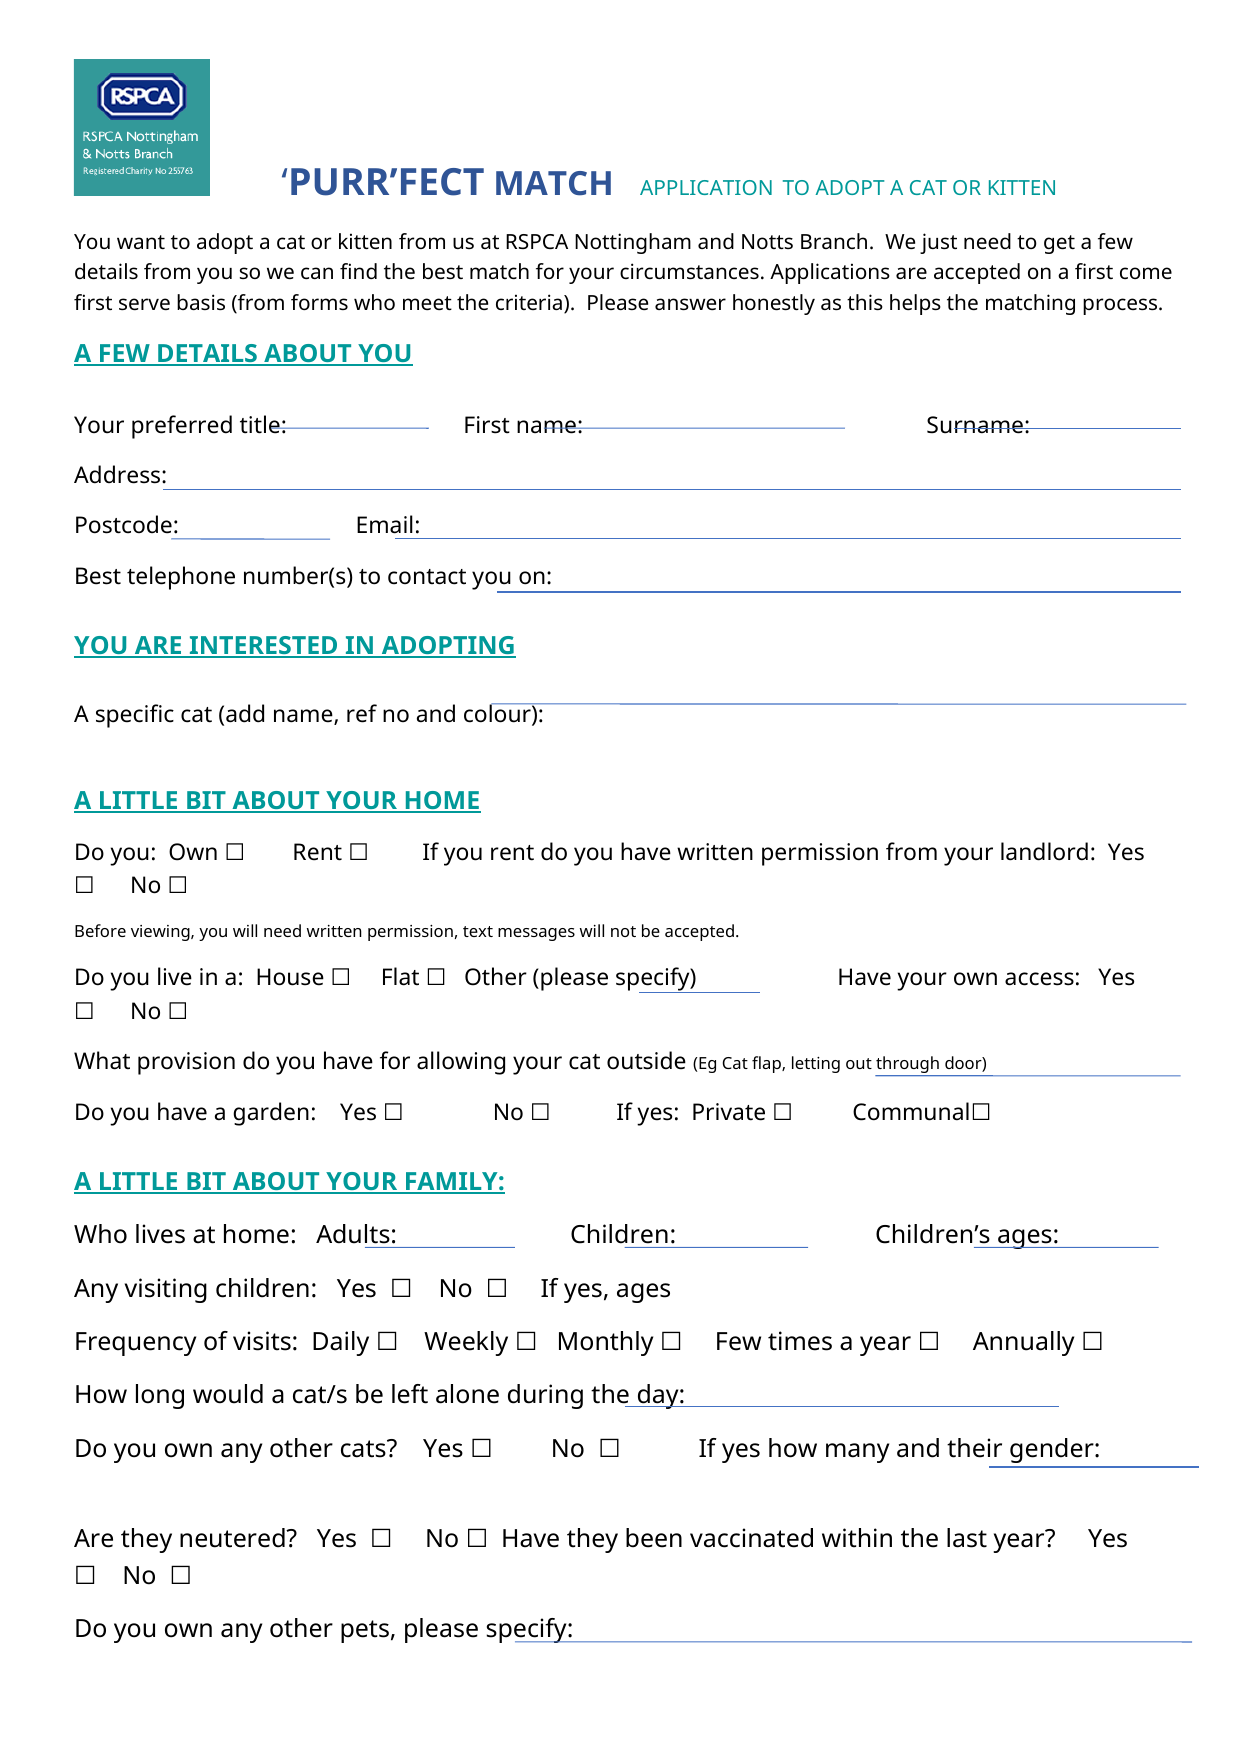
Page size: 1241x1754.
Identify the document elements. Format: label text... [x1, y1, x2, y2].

text ‘PURR’FECT MATCH APPLICATION TO ADOPT A CAT OR KITTEN [74, 59, 1228, 206]
text Do you own any other cats? Yes No If yes how many and their gender: [74, 1431, 1152, 1501]
text Address: [74, 459, 1152, 490]
text Do you have a garden: Yes No If yes: Private Communal A LITTLE BIT ABOUT YOUR FAMILY: [74, 1096, 1152, 1197]
text How long would a cat/s be left alone during the day: [74, 1377, 1152, 1411]
text Best telephone number(s) to contact you on: YOU ARE INTERESTED IN ADOPTING A specific cat (add name, ref no and colour): [74, 560, 1152, 729]
text Frequency of visits: Daily Weekly Monthly Few times a year Annually [74, 1324, 1152, 1358]
text Any visiting children: Yes No If yes, ages [74, 1270, 1152, 1304]
text You want to adopt a cat or kitten from us at RSPCA Nottingham and Notts Branch. We just need to get a few details from you so we can find the best match for your circumstances. Applications are accepted on a first come first serve basis (from forms who meet the criteria). Please answer honestly as this helps the matching process. [74, 227, 1181, 316]
text Do you own any other pets, please specify: [74, 1611, 1152, 1645]
text A FEW DETAILS ABOUT YOU Your preferred title: First name: Surname: [74, 335, 1181, 440]
text Do you: Own Rent If you rent do you have written permission from your landlord: Yes No [74, 836, 1152, 901]
text Postcode: Email: [74, 509, 1152, 541]
picture [73, 59, 210, 196]
text Are they neutered? Yes No Have they been vaccinated within the last year? Yes No [74, 1521, 1152, 1592]
text Do you live in a: House Flat Other (please specify) Have your own access: Yes No [74, 961, 1152, 1026]
text What provision do you have for allowing your cat outside (Eg Cat flap, letting out through door) [74, 1045, 1152, 1076]
text Who lives at home: Adults: Children: Children’s ages: [74, 1217, 1152, 1251]
text A LITTLE BIT ABOUT YOUR HOME [74, 748, 1152, 816]
text Before viewing, you will need written permission, text messages will not be accepted. [74, 920, 1152, 943]
